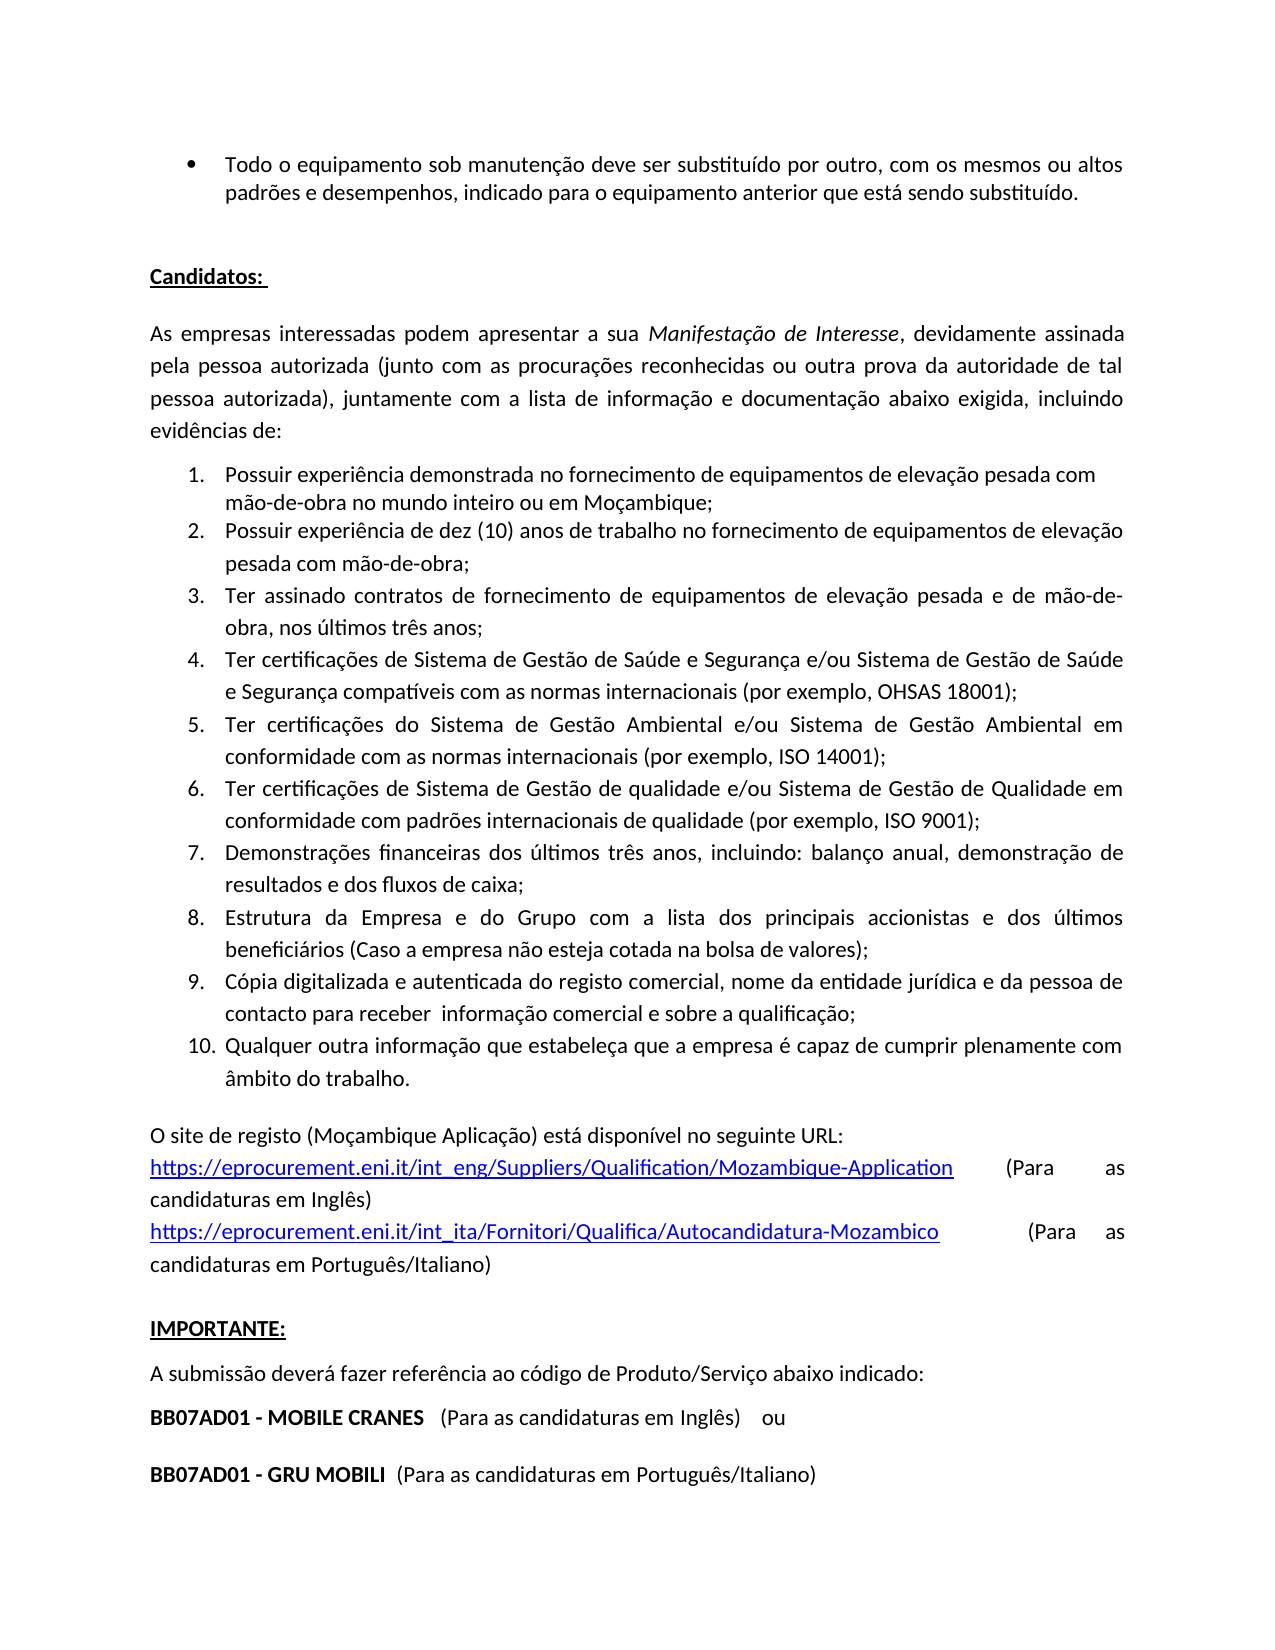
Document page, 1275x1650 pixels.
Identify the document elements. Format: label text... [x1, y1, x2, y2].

text O site de registo (Moçambique Aplicação) está disponível no seguinte URL: [150, 1121, 1125, 1149]
list Demonstrações financeiras dos últimos três anos, incluindo: balanço anual, demonstração de resultados e dos fluxos de caixa; [187, 838, 1125, 899]
list Todo o equipamento sob manutenção deve ser substituído por outro, com os mesmos ou altos padrões e desempenhos, indicado para o equipamento anterior que está sendo substituído. [187, 150, 1125, 206]
text As empresas interessadas podem apresentar a sua Manifestação de Interesse, devidamente assinada pela pessoa autorizada (junto com as procurações reconhecidas ou outra prova da autoridade de tal pessoa autorizada), juntamente com a lista de informação e documentação abaixo exigida, incluindo evidências de: [150, 319, 1125, 444]
list Ter certificações do Sistema de Gestão Ambiental e/ou Sistema de Gestão Ambiental em conformidade com as normas internacionais (por exemplo, ISO 14001); [187, 710, 1125, 770]
list Estrutura da Empresa e do Grupo com a lista dos principais accionistas e dos últimos beneficiários (Caso a empresa não esteja cotada na bolsa de valores); [187, 903, 1125, 963]
text BB07AD01 - GRU MOBILI (Para as candidaturas em Português/Italiano) [150, 1461, 1125, 1489]
list Ter assinado contratos de fornecimento de equipamentos de elevação pesada e de mão-de-obra, nos últimos três anos; [187, 581, 1125, 641]
text https://eprocurement.eni.it/int_ita/Fornitori/Qualifica/Autocandidatura-Mozambico (Para as candidaturas em Português/Italiano) [150, 1217, 1125, 1278]
list Ter certificações de Sistema de Gestão de Saúde e Segurança e/ou Sistema de Gestão de Saúde e Segurança compatíveis com as normas internacionais (por exemplo, OHSAS 18001); [187, 645, 1125, 706]
text Candidatos: [150, 262, 1125, 290]
text BB07AD01 - MOBILE CRANES (Para as candidaturas em Inglês) ou [150, 1403, 1125, 1431]
list Cópia digitalizada e autenticada do registo comercial, nome da entidade jurídica e da pessoa de contacto para receber informação comercial e sobre a qualificação; [187, 967, 1125, 1027]
list Qualquer outra informação que estabeleça que a empresa é capaz de cumprir plenamente com âmbito do trabalho. [187, 1032, 1125, 1092]
text https://eprocurement.eni.it/int_eng/Suppliers/Qualification/Mozambique-Application (Para as candidaturas em Inglês) [150, 1153, 1125, 1213]
list Possuir experiência demonstrada no fornecimento de equipamentos de elevação pesada com mão-de-obra no mundo inteiro ou em Moçambique; [187, 461, 1125, 517]
text IMPORTANTE: [150, 1314, 1125, 1342]
list Possuir experiência de dez (10) anos de trabalho no fornecimento de equipamentos de elevação pesada com mão-de-obra; [187, 517, 1125, 577]
text A submissão deverá fazer referência ao código de Produto/Serviço abaixo indicado: [150, 1359, 1125, 1387]
list Ter certificações de Sistema de Gestão de qualidade e/ou Sistema de Gestão de Qualidade em conformidade com padrões internacionais de qualidade (por exemplo, ISO 9001); [187, 774, 1125, 834]
